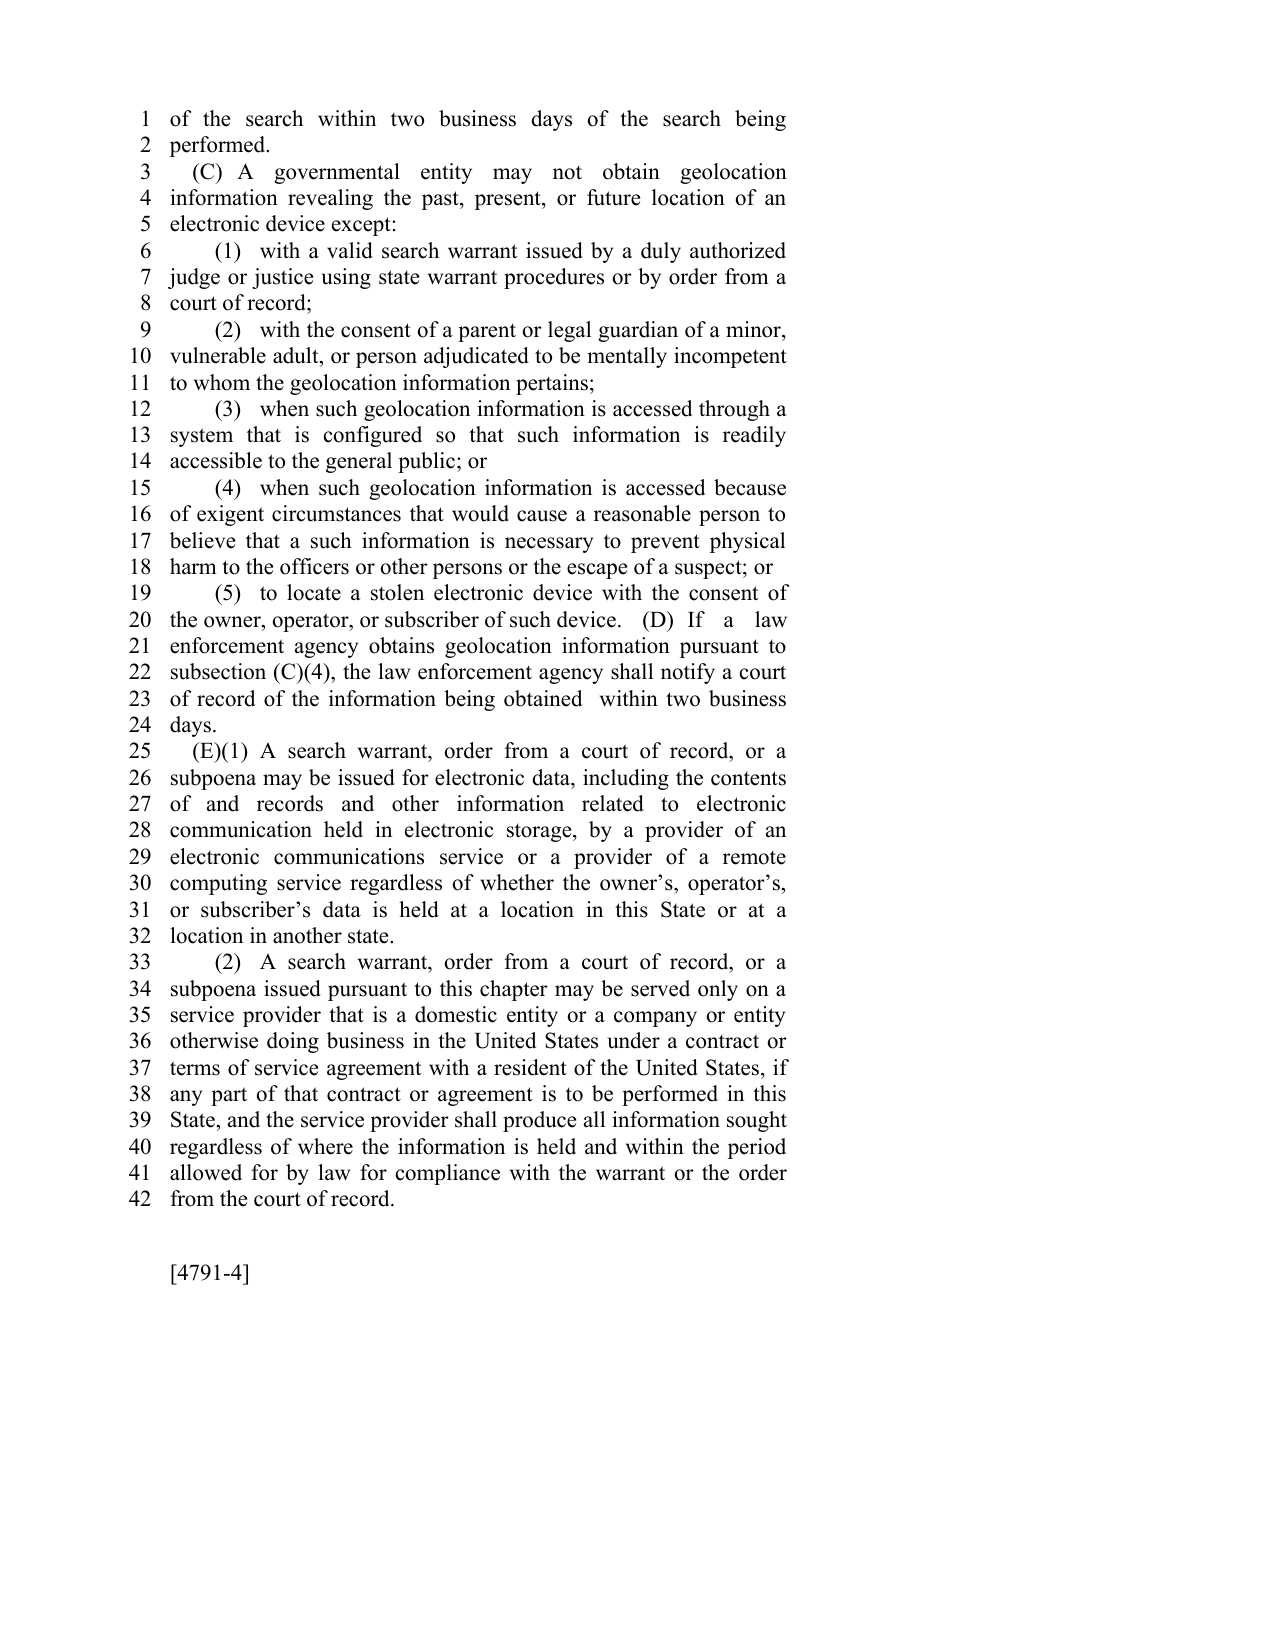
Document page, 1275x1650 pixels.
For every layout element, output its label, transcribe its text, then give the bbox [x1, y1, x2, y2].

text (3) when such geolocation information is accessed through a system that is configured so that such information is readily accessible to the general public; or [169, 395, 787, 474]
text (C) A governmental entity may not obtain geolocation information revealing the past, present, or future location of an electronic device except: [169, 158, 787, 237]
text (1) with a valid search warrant issued by a duly authorized judge or justice using state warrant procedures or by order from a court of record; [169, 237, 787, 316]
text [169, 105, 787, 158]
text (5) to locate a stolen electronic device with the consent of the owner, operator, or subscriber of such device. (D) If a law enforcement agency obtains geolocation information pursuant to subsection (C)(4), the law enforcement agency shall notify a court of record of the information being obtained within two business days. [169, 579, 787, 737]
text (4) when such geolocation information is accessed because of exigent circumstances that would cause a reasonable person to believe that a such information is necessary to prevent physical harm to the officers or other persons or the escape of a suspect; or [169, 474, 787, 579]
text (2) with the consent of a parent or legal guardian of a minor, vulnerable adult, or person adjudicated to be mentally incompetent to whom the geolocation information pertains; [169, 316, 787, 395]
text (2) A search warrant, order from a court of record, or a subpoena issued pursuant to this chapter may be served only on a service provider that is a domestic entity or a company or entity otherwise doing business in the United States under a contract or terms of service agreement with a resident of the United States, if any part of that contract or agreement is to be performed in this State, and the service provider shall produce all information sought regardless of where the information is held and within the period allowed for by law for compliance with the warrant or the order from the court of record. [169, 948, 787, 1212]
text (E)(1) A search warrant, order from a court of record, or a subpoena may be issued for electronic data, including the contents of and records and other information related to electronic communication held in electronic storage, by a provider of an electronic communications service or a provider of a remote computing service regardless of whether the owner’s, operator’s, or subscriber’s data is held at a location in this State or at a location in another state. [169, 737, 787, 948]
